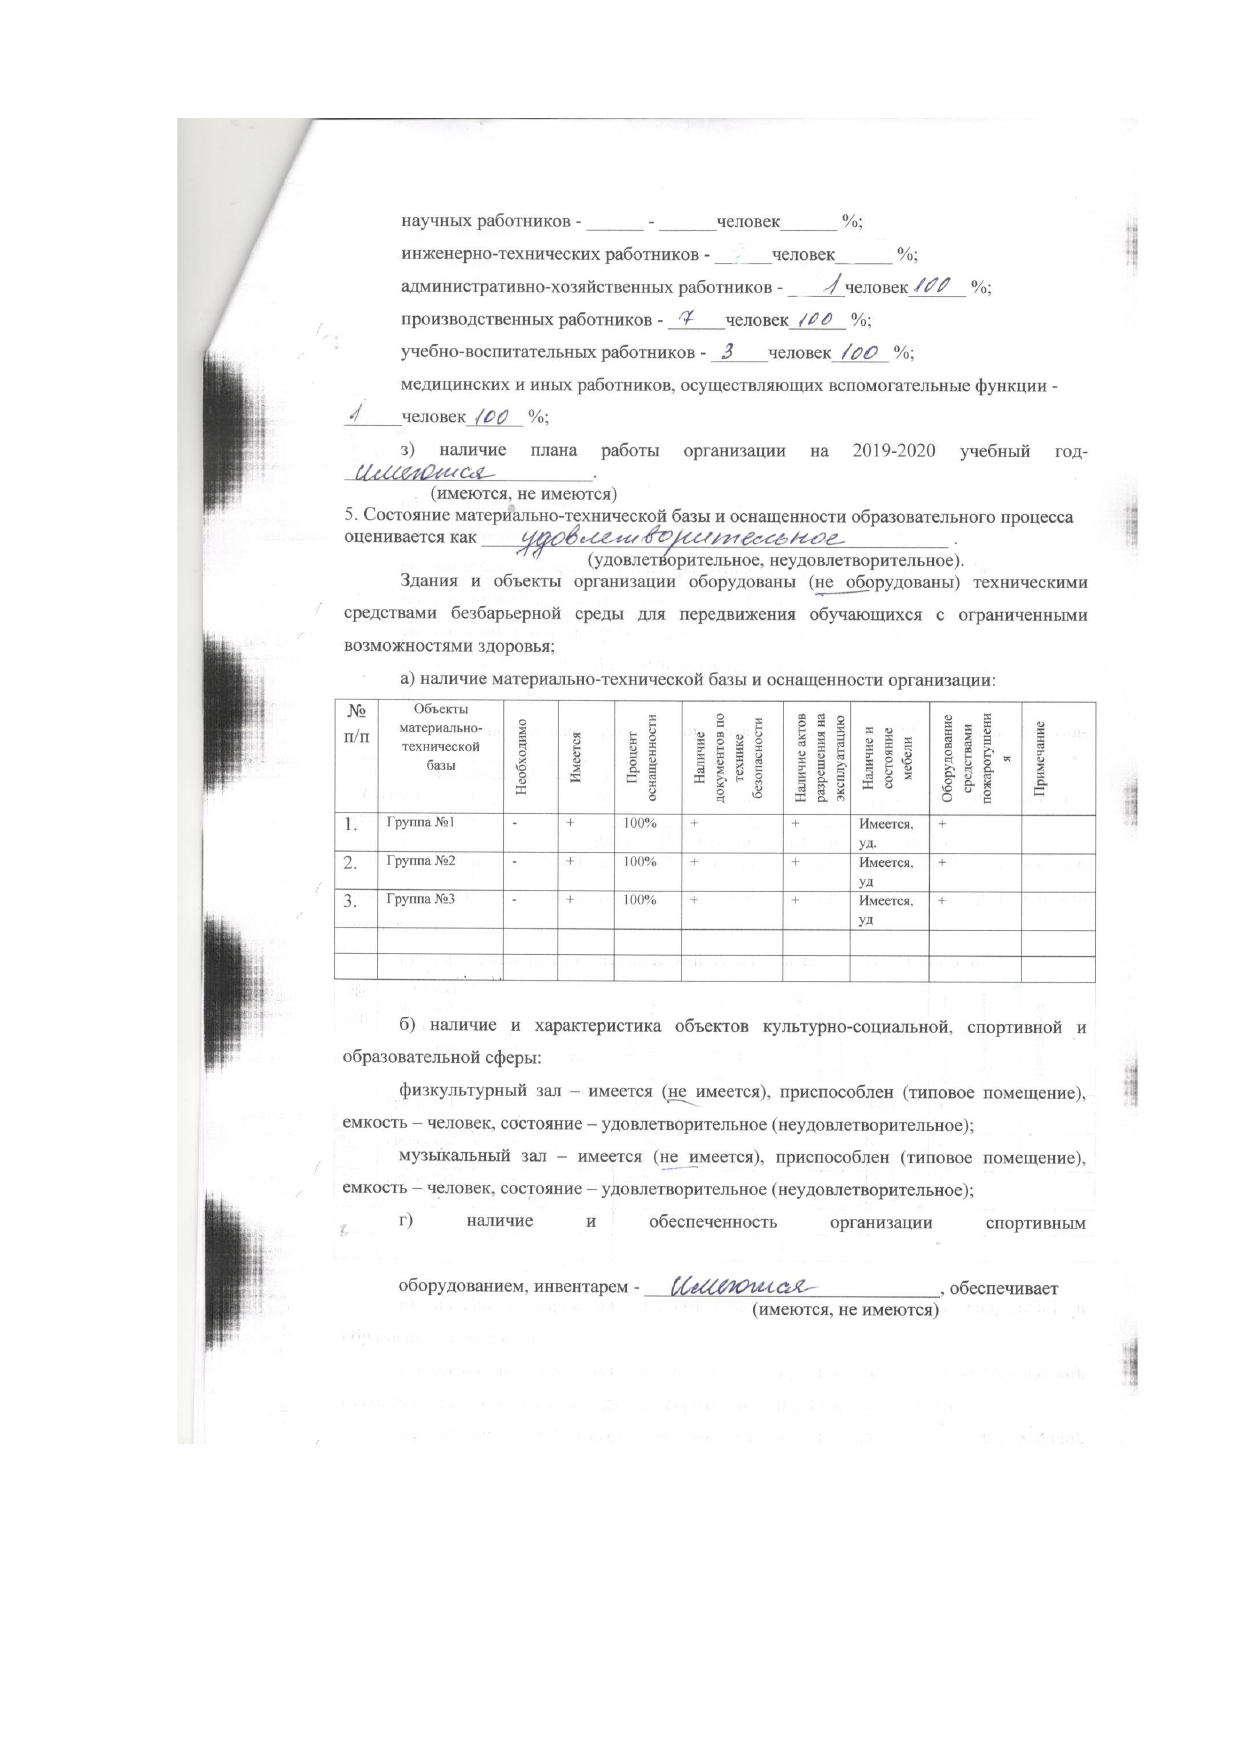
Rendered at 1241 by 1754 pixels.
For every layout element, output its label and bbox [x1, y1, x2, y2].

picture [177, 118, 1152, 1458]
